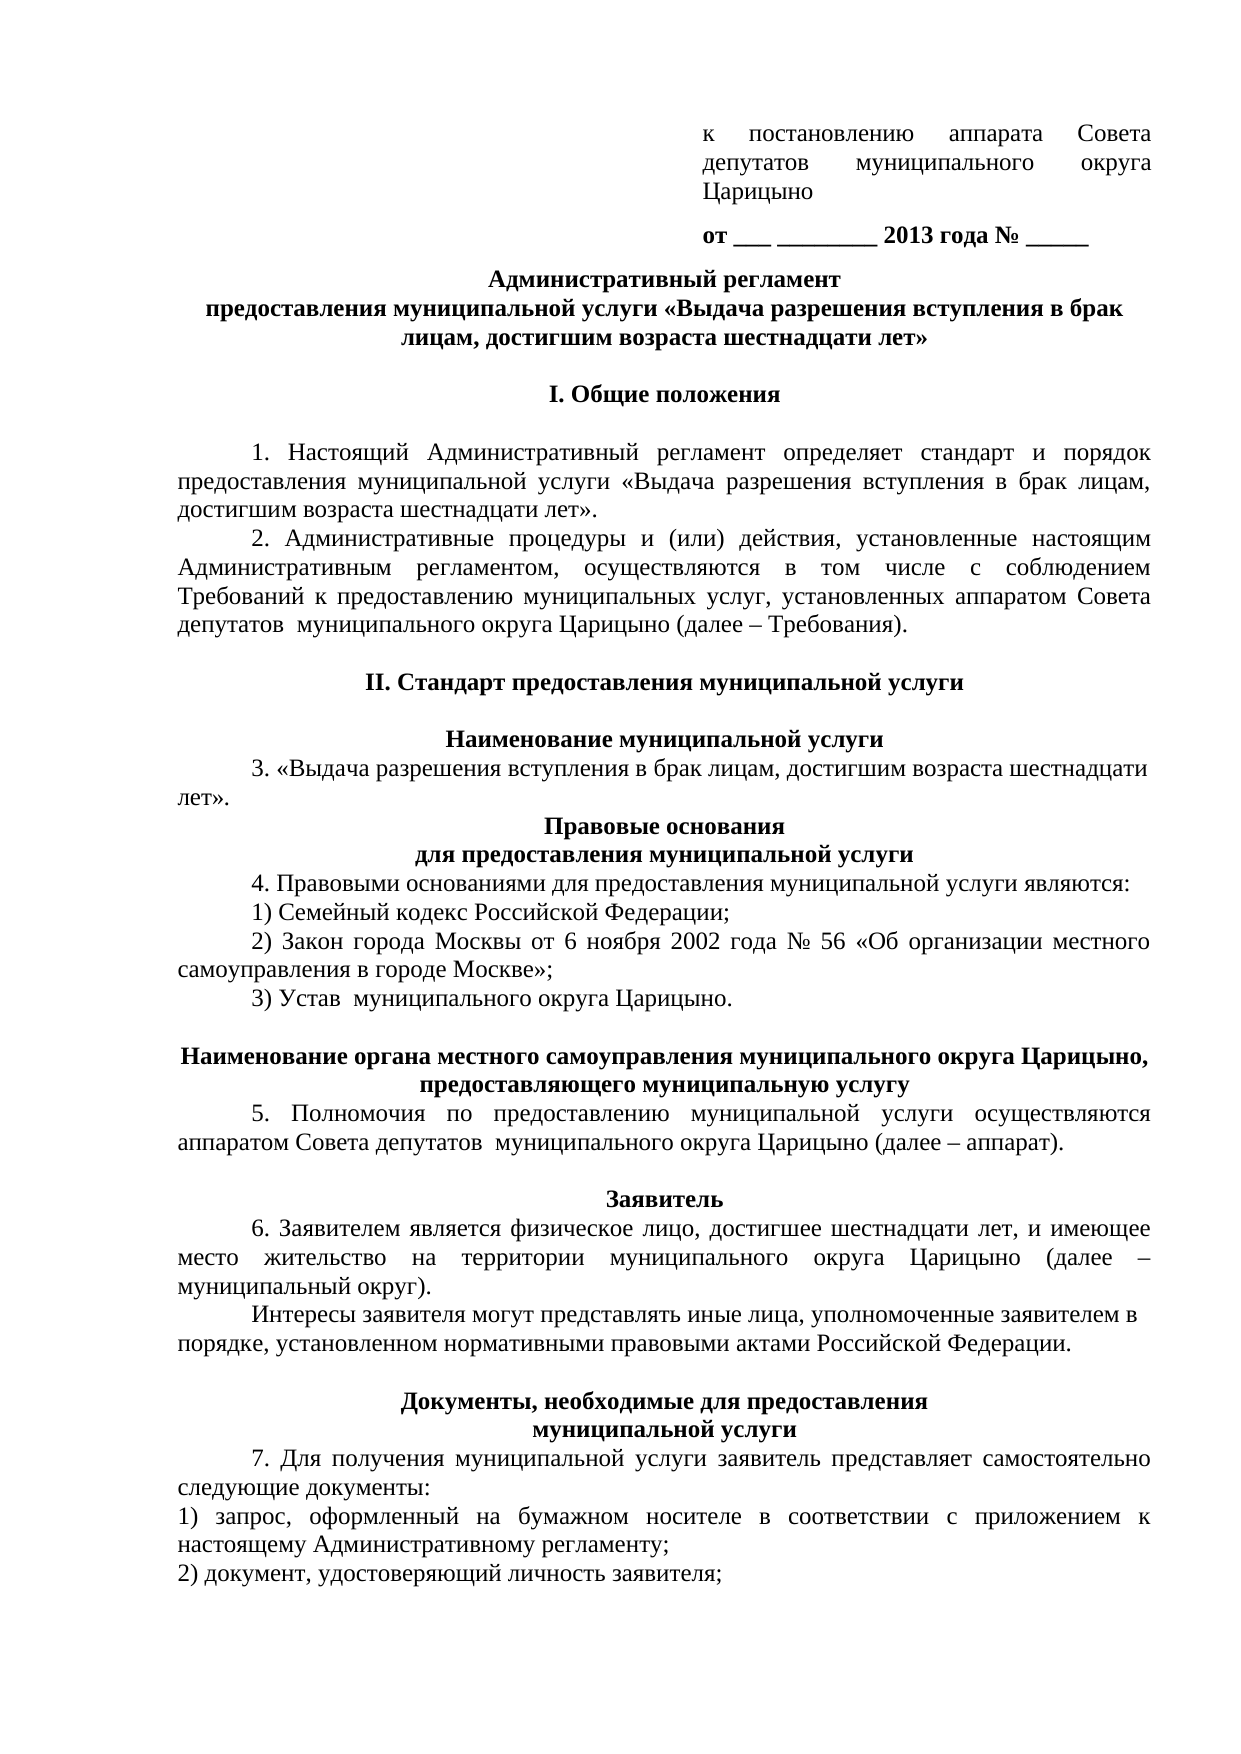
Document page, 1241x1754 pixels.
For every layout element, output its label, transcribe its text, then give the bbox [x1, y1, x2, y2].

text 6. Заявителем является физическое лицо, достигшее шестнадцати лет, и имеющее место жительство на территории муниципального округа Царицыно (далее – муниципальный округ). [177, 1213, 1152, 1299]
text 2) Закон города Москвы от 6 ноября 2002 года № 56 «Об организации местного самоуправления в городе Москве»; [177, 926, 1152, 983]
text 3. «Выдача разрешения вступления в брак лицам, достигшим возраста шестнадцати лет». [177, 753, 1152, 811]
text 3) Устав муниципального округа Царицыно. [177, 983, 1152, 1012]
text 1. Настоящий Административный регламент определяет стандарт и порядок предоставления муниципальной услуги «Выдача разрешения вступления в брак лицам, достигшим возраста шестнадцати лет». [177, 437, 1152, 523]
text Административный регламент [177, 264, 1152, 293]
text 7. Для получения муниципальной услуги заявитель представляет самостоятельно следующие документы: [177, 1443, 1152, 1501]
text Правовые основания [177, 811, 1152, 839]
text 5. Полномочия по предоставлению муниципальной услуги осуществляются аппаратом Совета депутатов муниципального округа Царицыно (далее – аппарат). [177, 1098, 1152, 1156]
text 1) запрос, оформленный на бумажном носителе в соответствии с приложением к настоящему Административному регламенту; [177, 1501, 1152, 1558]
text 1) Семейный кодекс Российской Федерации; [177, 897, 1152, 926]
text Заявитель [177, 1184, 1152, 1213]
text к постановлению аппарата Совета депутатов муниципального округа Царицыно [702, 118, 1152, 204]
text Наименование муниципальной услуги [177, 724, 1152, 753]
text Документы, необходимые для предоставления [177, 1386, 1152, 1414]
text Наименование органа местного самоуправления муниципального округа Царицыно, предоставляющего муниципальную услугу [177, 1041, 1152, 1098]
text I. Общие положения [177, 379, 1152, 408]
text муниципальной услуги [177, 1414, 1152, 1443]
text 4. Правовыми основаниями для предоставления муниципальной услуги являются: [177, 868, 1152, 897]
text Интересы заявителя могут представлять иные лица, уполномоченные заявителем в порядке, установленном нормативными правовыми актами Российской Федерации. [177, 1299, 1152, 1357]
text 2. Административные процедуры и (или) действия, установленные настоящим Административным регламентом, осуществляются в том числе с соблюдением Требований к предоставлению муниципальных услуг, установленных аппаратом Совета депутатов муниципального округа Царицыно (далее – Требования). [177, 523, 1152, 638]
text для предоставления муниципальной услуги [177, 839, 1152, 868]
text 2) документ, удостоверяющий личность заявителя; [177, 1558, 1152, 1587]
text II. Стандарт предоставления муниципальной услуги [177, 667, 1152, 696]
text от ___ ________ 2013 года № _____ [702, 220, 1152, 249]
text предоставления муниципальной услуги «Выдача разрешения вступления в брак лицам, достигшим возраста шестнадцати лет» [177, 293, 1152, 351]
